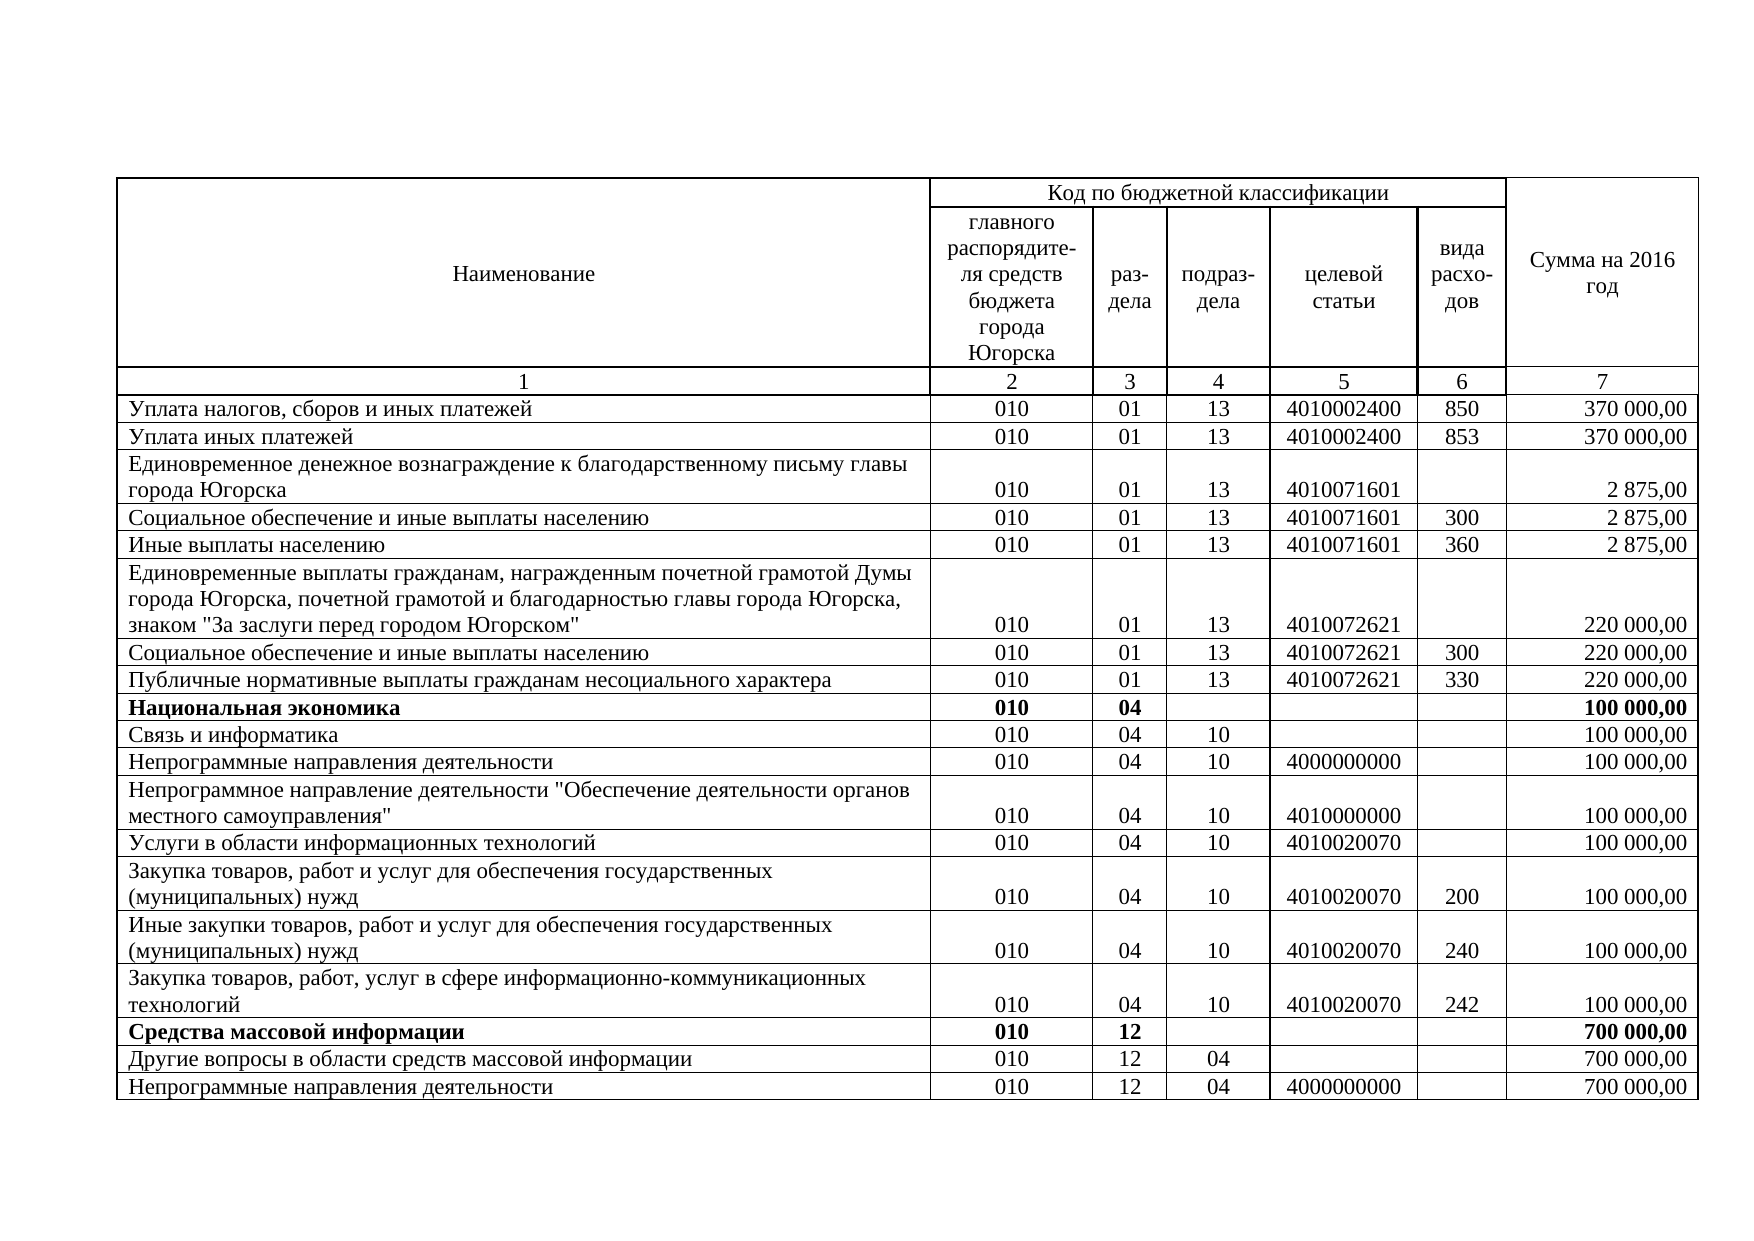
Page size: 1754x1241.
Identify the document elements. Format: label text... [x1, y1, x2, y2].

table_cell 010 [931, 911, 1092, 963]
table_cell 12 [1093, 1073, 1166, 1099]
table_cell 360 [1418, 531, 1506, 558]
table_cell 04 [1093, 830, 1166, 856]
table_cell [1418, 776, 1506, 828]
table_cell 4010071601 [1271, 450, 1417, 503]
table_cell 13 [1167, 450, 1269, 503]
table_cell 100 000,00 [1507, 721, 1697, 747]
table_cell 700 000,00 [1507, 1073, 1697, 1099]
table_cell 10 [1167, 911, 1269, 963]
table_cell 4 [1168, 368, 1269, 394]
table_cell 4010002400 [1271, 423, 1417, 449]
table_cell Иные выплаты населению [118, 531, 930, 558]
table_cell Уплата иных платежей [118, 423, 930, 449]
table_cell 04 [1093, 776, 1166, 828]
table_cell 7 [1507, 367, 1698, 394]
table_cell Публичные нормативные выплаты гражданам несоциального характера [118, 666, 930, 692]
table_cell 220 000,00 [1507, 666, 1697, 692]
table_cell 4000000000 [1271, 748, 1417, 775]
table_cell 010 [931, 1046, 1092, 1072]
table_cell 240 [1418, 911, 1506, 963]
table_cell 010 [931, 559, 1092, 638]
table_cell [1418, 1046, 1506, 1072]
table_cell 04 [1093, 748, 1166, 775]
table_cell 010 [931, 721, 1092, 747]
table_cell раз-дела [1094, 208, 1166, 366]
table_cell Непрограммное направление деятельности "Обеспечение деятельности органов местного самоуправления" [118, 776, 930, 828]
table_cell 100 000,00 [1507, 857, 1697, 909]
table_cell 13 [1167, 504, 1269, 530]
table_cell 300 [1418, 639, 1506, 665]
table_cell [1418, 559, 1506, 638]
table_cell 10 [1167, 776, 1269, 828]
table_cell 300 [1418, 504, 1506, 530]
table_cell 6 [1419, 368, 1505, 394]
table_cell 01 [1093, 396, 1166, 422]
table_cell 100 000,00 [1507, 776, 1697, 828]
table_cell Национальная экономика [118, 694, 930, 720]
table_cell Иные закупки товаров, работ и услуг для обеспечения государственных (муниципальных) нужд [118, 911, 930, 963]
table_cell 200 [1418, 857, 1506, 909]
table_cell 4010072621 [1271, 666, 1417, 692]
table_cell 010 [931, 694, 1092, 720]
table_cell 13 [1167, 666, 1269, 692]
table_cell 13 [1167, 639, 1269, 665]
table_cell [1418, 721, 1506, 747]
table_cell 01 [1093, 531, 1166, 558]
table_cell 010 [931, 1018, 1092, 1044]
table_cell 12 [1093, 1018, 1166, 1044]
table_cell Закупка товаров, работ и услуг для обеспечения государственных (муниципальных) нужд [118, 857, 930, 909]
table_cell 4010071601 [1271, 504, 1417, 530]
table_cell 100 000,00 [1507, 964, 1697, 1017]
table_cell 13 [1167, 559, 1269, 638]
table_cell [1271, 1018, 1417, 1044]
table_cell 330 [1418, 666, 1506, 692]
table_cell Социальное обеспечение и иные выплаты населению [118, 639, 930, 665]
table_cell [1271, 694, 1417, 720]
table_cell 3 [1094, 368, 1166, 394]
table_cell Социальное обеспечение и иные выплаты населению [118, 504, 930, 530]
table_cell 10 [1167, 748, 1269, 775]
table_cell 2 875,00 [1507, 531, 1697, 558]
table_header Наименование [118, 179, 929, 366]
table_cell 13 [1167, 531, 1269, 558]
table_cell 370 000,00 [1507, 423, 1697, 449]
table_cell 04 [1167, 1073, 1269, 1099]
table_cell Закупка товаров, работ, услуг в сфере информационно-коммуникационных технологий [118, 964, 930, 1017]
table_cell 10 [1167, 830, 1269, 856]
table_cell 04 [1093, 911, 1166, 963]
table_cell 2 875,00 [1507, 504, 1697, 530]
table_cell 1 [118, 368, 929, 394]
table_cell 04 [1093, 857, 1166, 909]
table_cell 100 000,00 [1507, 830, 1697, 856]
table_cell 100 000,00 [1507, 911, 1697, 963]
table_cell целевой статьи [1271, 208, 1416, 366]
table_cell 220 000,00 [1507, 559, 1697, 638]
table_cell 100 000,00 [1507, 694, 1697, 720]
table_header Сумма на 2016 год [1507, 178, 1698, 366]
table_cell 01 [1093, 559, 1166, 638]
table_header Код по бюджетной классификации [931, 179, 1505, 206]
table_cell 010 [931, 830, 1092, 856]
table_cell 100 000,00 [1507, 748, 1697, 775]
table_cell Непрограммные направления деятельности [118, 1073, 930, 1099]
table_cell 010 [931, 423, 1092, 449]
table_cell вида расхо-дов [1419, 208, 1505, 366]
table_cell 12 [1093, 1046, 1166, 1072]
table_cell 4010002400 [1271, 396, 1417, 422]
table_cell 010 [931, 776, 1092, 828]
table_cell Непрограммные направления деятельности [118, 748, 930, 775]
table_cell главного распорядите-ля средств бюджета города Югорска [931, 208, 1092, 366]
table_cell 850 [1418, 396, 1506, 422]
table_cell 10 [1167, 857, 1269, 909]
table_cell 4010020070 [1271, 857, 1417, 909]
table_cell [1271, 721, 1417, 747]
table_cell 700 000,00 [1507, 1046, 1697, 1072]
table_cell 10 [1167, 964, 1269, 1017]
table_cell 13 [1167, 423, 1269, 449]
table_cell 220 000,00 [1507, 639, 1697, 665]
table_cell Связь и информатика [118, 721, 930, 747]
table_cell 4010020070 [1271, 964, 1417, 1017]
table_cell 04 [1093, 964, 1166, 1017]
table_cell 242 [1418, 964, 1506, 1017]
table_cell [1271, 1046, 1417, 1072]
table_cell 01 [1093, 639, 1166, 665]
table_cell 2 [931, 368, 1092, 394]
table_cell [1167, 1018, 1269, 1044]
table_cell 01 [1093, 666, 1166, 692]
table_cell 5 [1271, 368, 1416, 394]
table_cell [1418, 1018, 1506, 1044]
table_cell 13 [1167, 396, 1269, 422]
table_cell 4010072621 [1271, 559, 1417, 638]
table_cell 4010020070 [1271, 830, 1417, 856]
table_cell 010 [931, 1073, 1092, 1099]
table_cell Уплата налогов, сборов и иных платежей [118, 396, 930, 422]
table_cell Средства массовой информации [118, 1018, 930, 1044]
table_cell 010 [931, 666, 1092, 692]
table_cell 010 [931, 450, 1092, 503]
table_cell Единовременные выплаты гражданам, награжденным почетной грамотой Думы города Югорска, почетной грамотой и благодарностью главы города Югорска, знаком "За заслуги перед городом Югорском" [118, 559, 930, 638]
table_cell Услуги в области информационных технологий [118, 830, 930, 856]
table_cell 010 [931, 396, 1092, 422]
table_cell 04 [1093, 694, 1166, 720]
table_cell Единовременное денежное вознаграждение к благодарственному письму главы города Югорска [118, 450, 930, 503]
table_cell 010 [931, 504, 1092, 530]
table_cell [1418, 1073, 1506, 1099]
table_cell 010 [931, 964, 1092, 1017]
table_cell 370 000,00 [1507, 395, 1697, 422]
table_cell [1418, 830, 1506, 856]
table_cell 853 [1418, 423, 1506, 449]
table_cell 4010071601 [1271, 531, 1417, 558]
table_cell 04 [1167, 1046, 1269, 1072]
table_cell 010 [931, 857, 1092, 909]
table_cell 4010000000 [1271, 776, 1417, 828]
table_cell 4000000000 [1271, 1073, 1417, 1099]
table_cell [1418, 450, 1506, 503]
table_cell Другие вопросы в области средств массовой информации [118, 1046, 930, 1072]
table_cell 4010072621 [1271, 639, 1417, 665]
table_cell [1418, 748, 1506, 775]
table_cell [1167, 694, 1269, 720]
table_cell 01 [1093, 450, 1166, 503]
table_cell подраз-дела [1168, 208, 1269, 366]
table_cell 10 [1167, 721, 1269, 747]
table_cell 010 [931, 639, 1092, 665]
table_cell 04 [1093, 721, 1166, 747]
table_cell 010 [931, 748, 1092, 775]
table_cell 010 [931, 531, 1092, 558]
table_cell 01 [1093, 504, 1166, 530]
table_cell 01 [1093, 423, 1166, 449]
table_cell 2 875,00 [1507, 450, 1697, 503]
table_cell 4010020070 [1271, 911, 1417, 963]
table_cell 700 000,00 [1507, 1018, 1697, 1044]
table_cell [1418, 694, 1506, 720]
